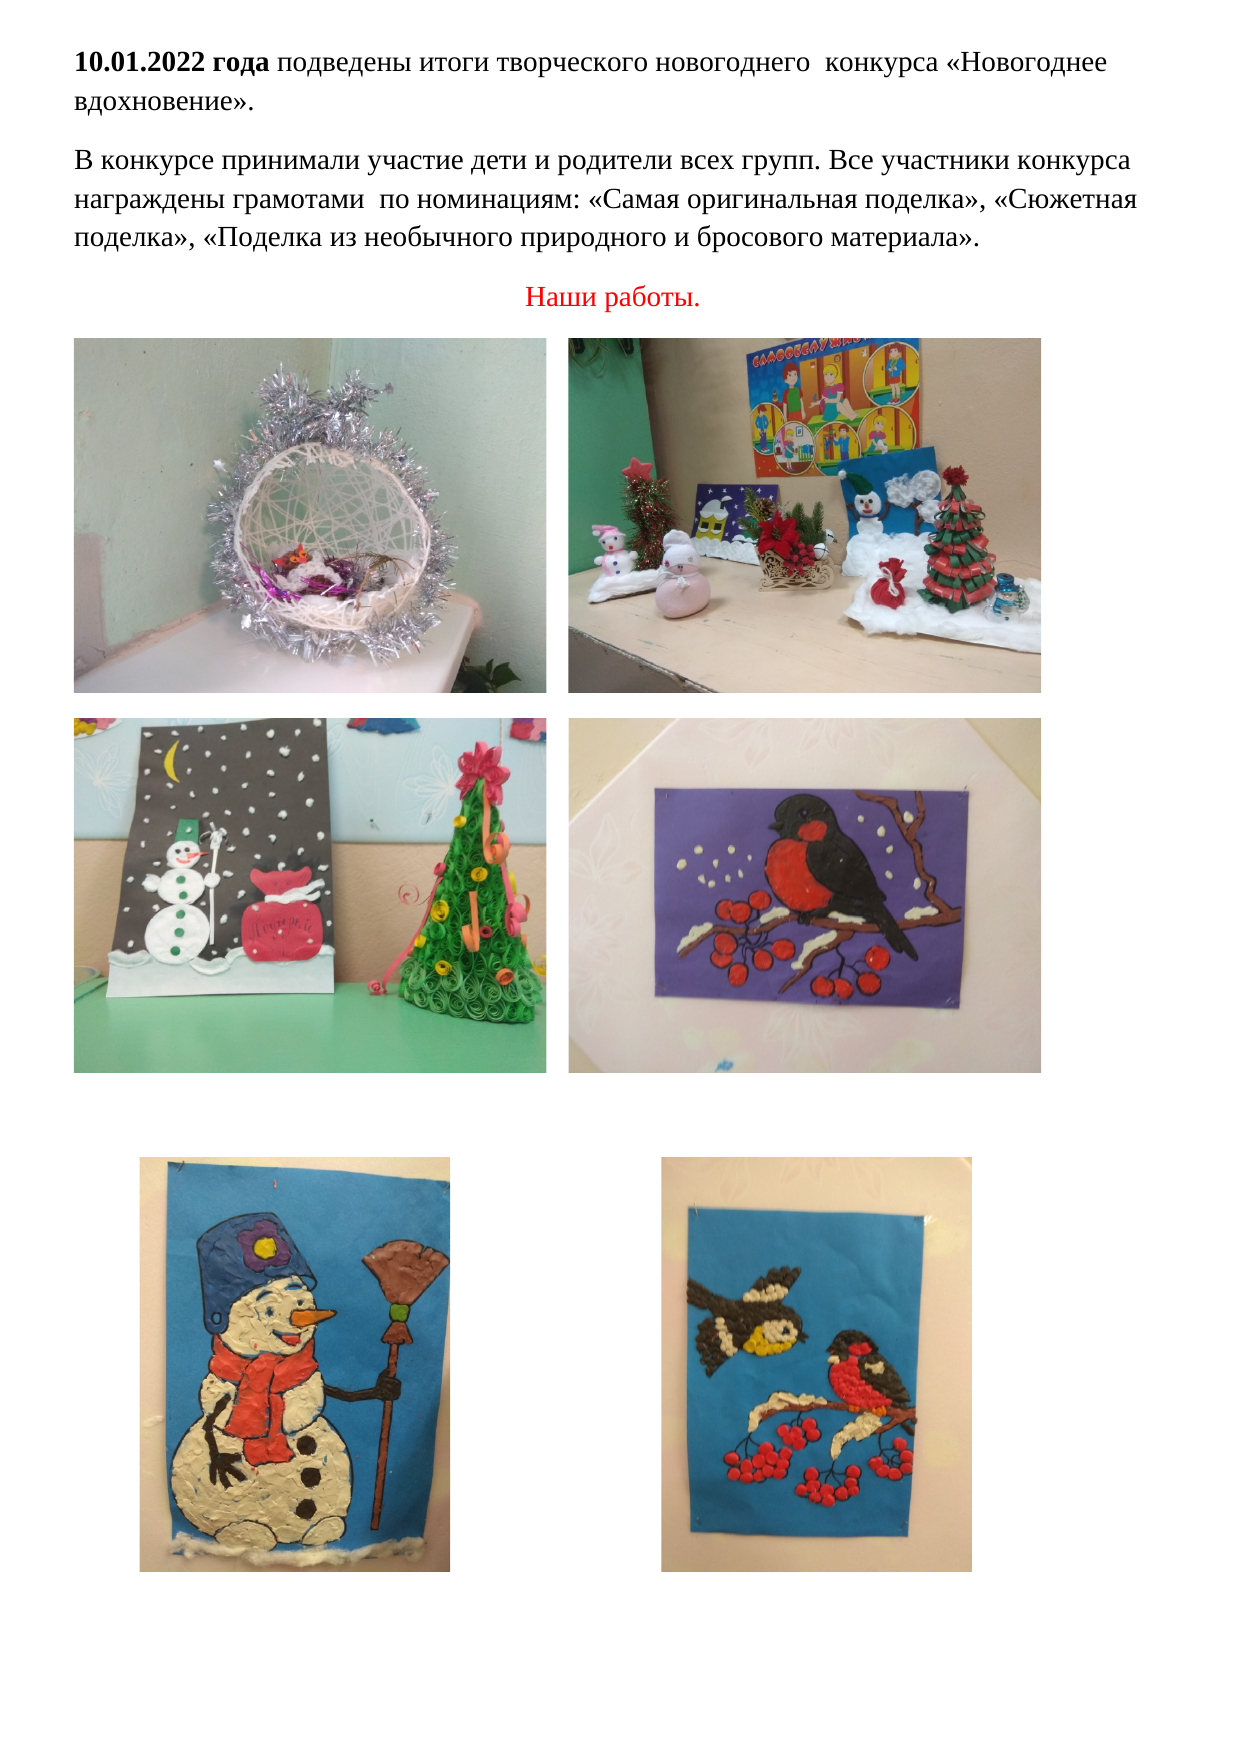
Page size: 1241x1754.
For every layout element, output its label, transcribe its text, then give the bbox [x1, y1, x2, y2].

picture [568, 718, 1042, 1073]
picture [568, 338, 1042, 693]
picture [73, 718, 547, 1073]
text 10.01.2022 года подведены итоги творческого новогоднего конкурса «Новогоднее вдохновение». [74, 44, 1152, 116]
picture [73, 338, 547, 693]
text В конкурсе принимали участие дети и родители всех групп. Все участники конкурса награждены грамотами по номинациям: «Самая оригинальная поделка», «Сюжетная поделка», «Поделка из необычного природного и бросового материала». [74, 142, 1152, 253]
text Наши работы. [74, 279, 1152, 312]
picture [139, 1157, 451, 1572]
picture [661, 1157, 972, 1572]
